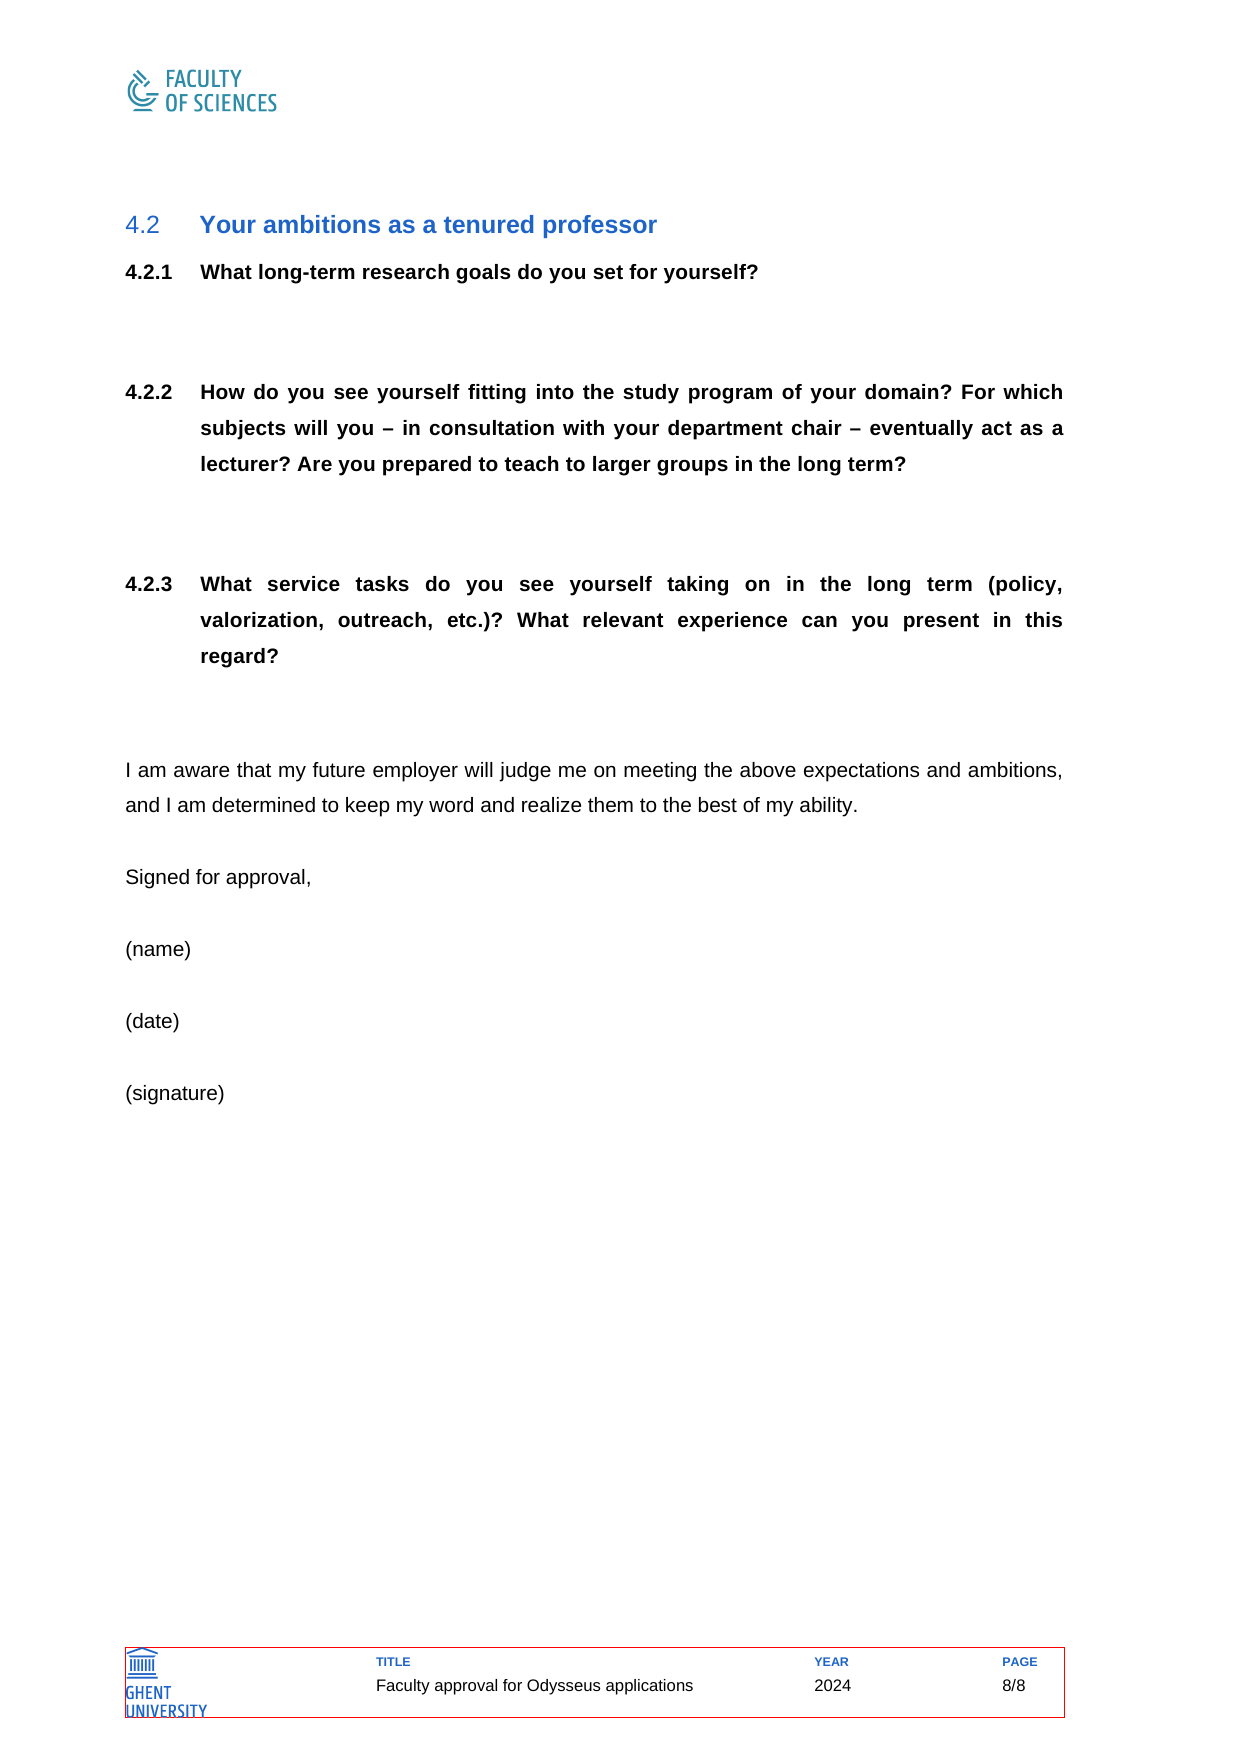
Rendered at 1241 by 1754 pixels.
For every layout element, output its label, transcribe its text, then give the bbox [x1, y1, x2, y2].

text Signed for approval, [125, 865, 1065, 889]
text (name) [125, 937, 1065, 961]
subtitle What long-term research goals do you set for yourself? [125, 259, 1065, 283]
text I am aware that my future employer will judge me on meeting the above expectations and ambitions, and I am determined to keep my word and realize them to the best of my ability. [125, 757, 1065, 817]
subtitle What service tasks do you see yourself taking on in the long term (policy, valorization, outreach, etc.)? What relevant experience can you present in this regard? [125, 572, 1065, 668]
text (date) [125, 1009, 1065, 1033]
subtitle Your ambitions as a tenured professor [125, 201, 1065, 239]
text (signature) [125, 1081, 1065, 1105]
subtitle How do you see yourself fitting into the study program of your domain? For which subjects will you – in consultation with your department chair – eventually act as a lecturer? Are you prepared to teach to larger groups in the long term? [125, 380, 1065, 476]
picture [95, 1623, 252, 1749]
picture [125, 54, 334, 124]
